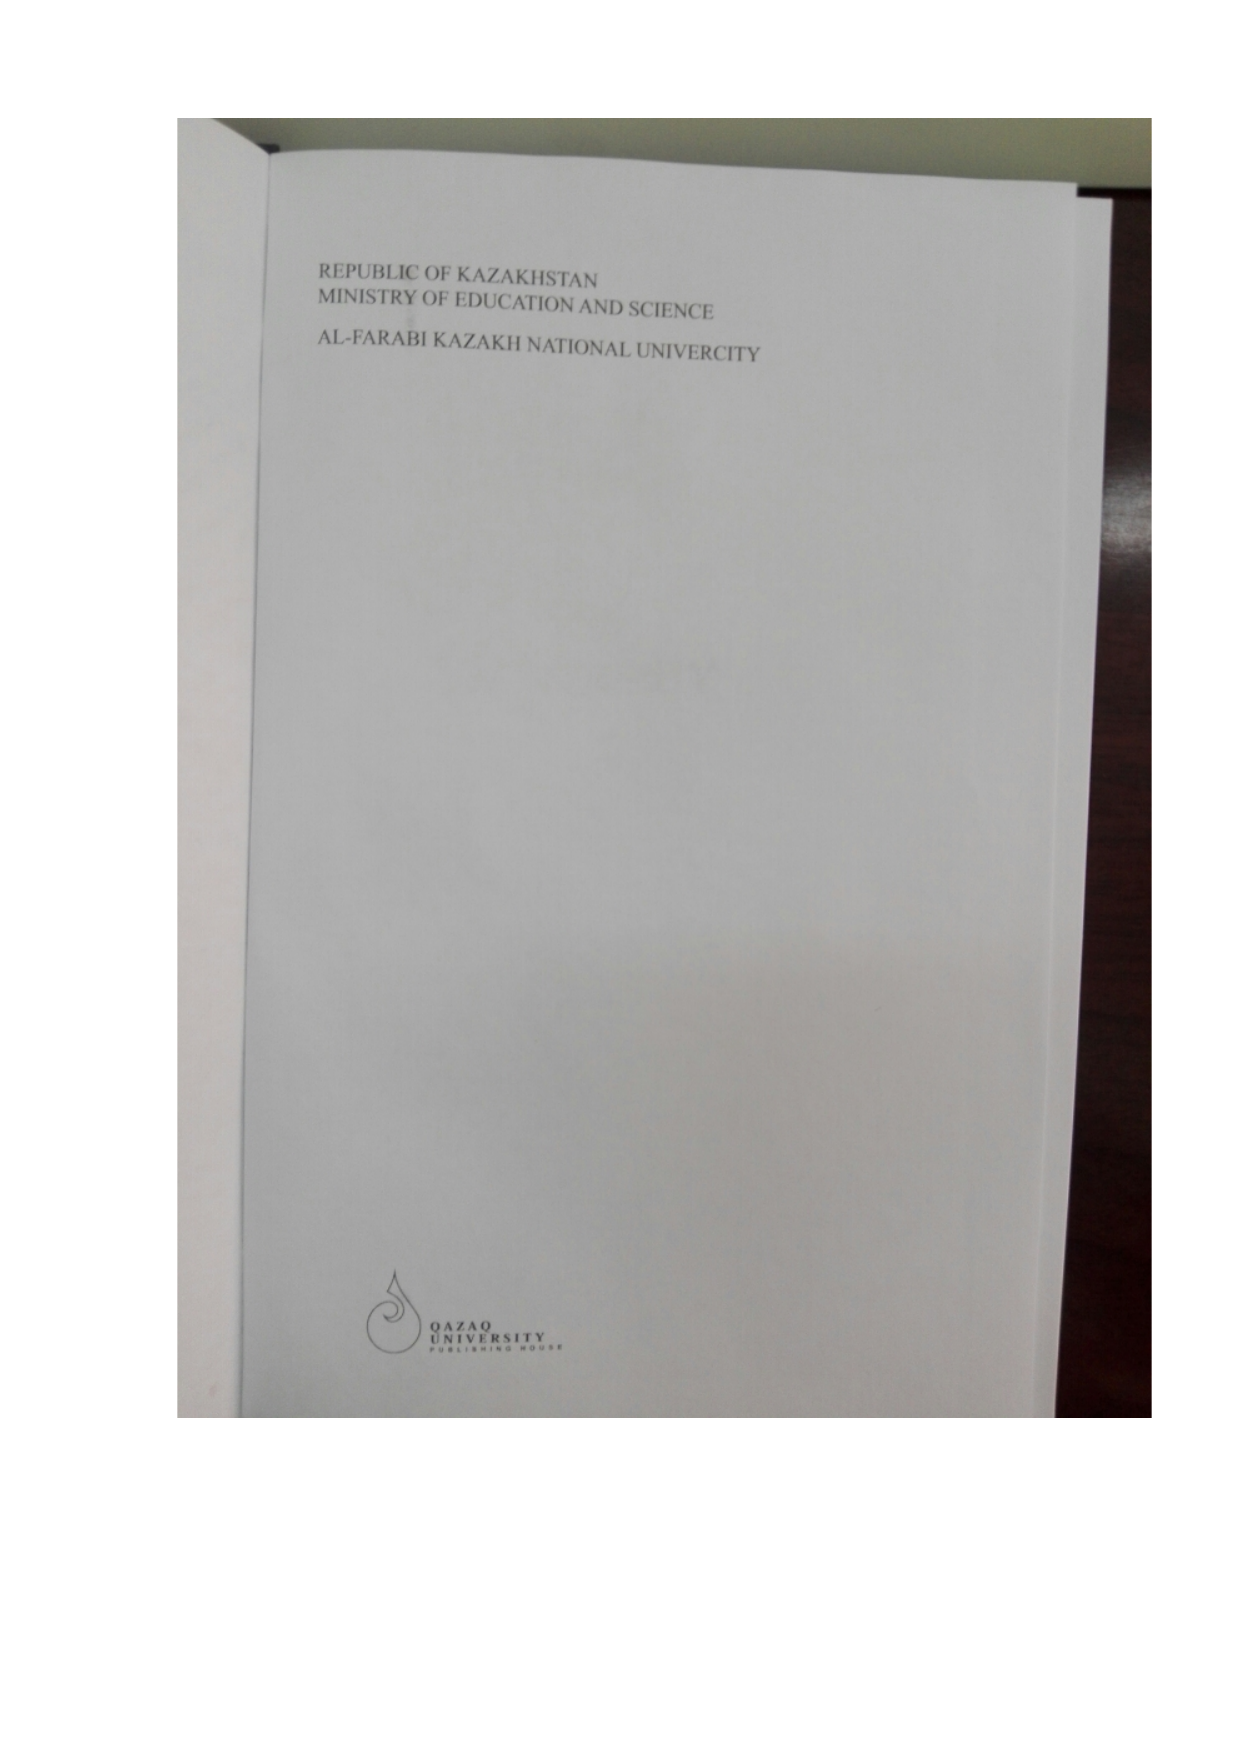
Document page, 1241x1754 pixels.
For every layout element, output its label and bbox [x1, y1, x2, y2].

picture [177, 118, 1152, 1418]
